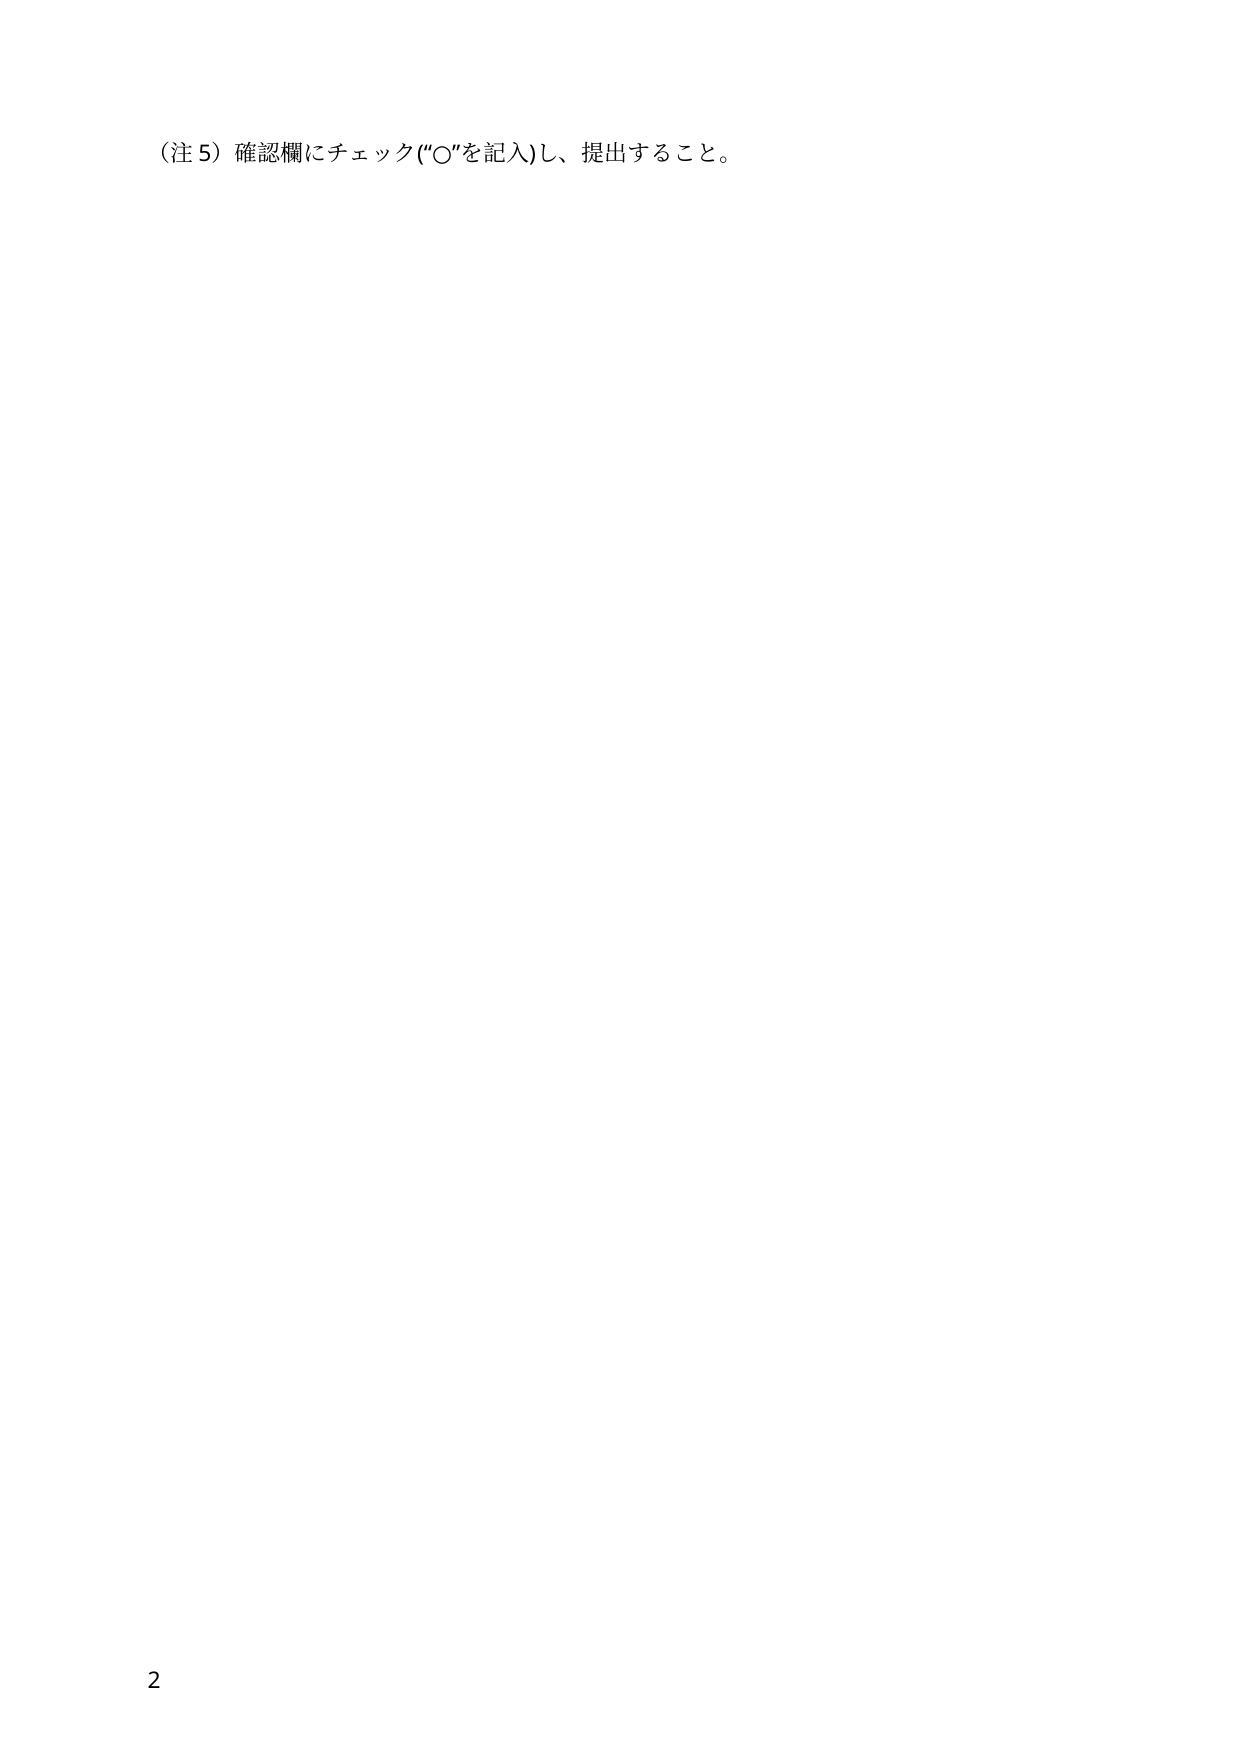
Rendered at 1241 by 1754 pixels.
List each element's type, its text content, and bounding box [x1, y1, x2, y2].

text （注5）確認欄にチェック(“○”を記入)し、提出すること。 [148, 134, 1092, 170]
